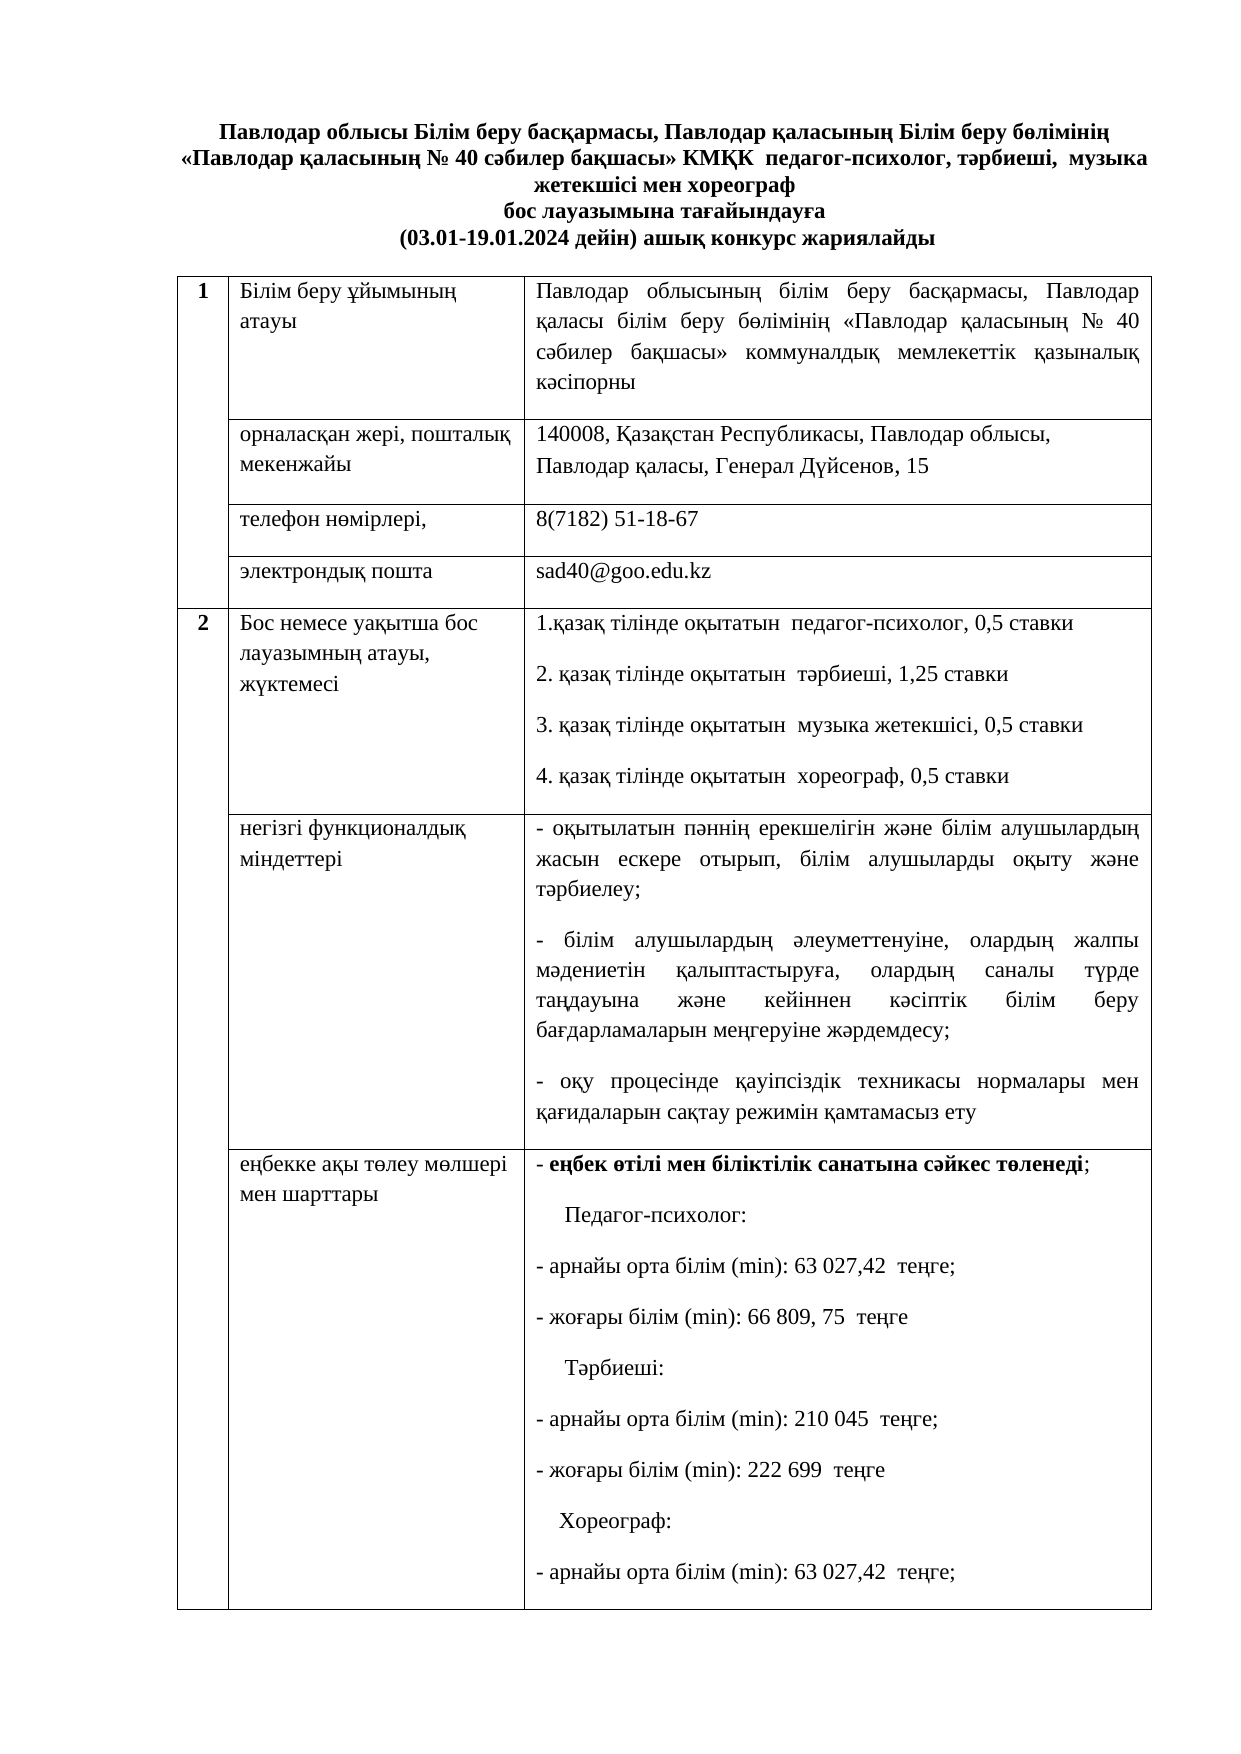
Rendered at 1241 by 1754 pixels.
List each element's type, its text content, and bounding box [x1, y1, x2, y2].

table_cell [229, 1150, 524, 1609]
table_cell sad40@goo.edu.kz [525, 557, 1151, 608]
table_header Білім беру ұйымының атауы [229, 277, 524, 419]
table_cell орналасқан жері, пошталық мекенжайы [229, 420, 524, 504]
text бос лауазымына тағайындауға [177, 197, 1152, 223]
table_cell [525, 1150, 1151, 1609]
table_cell 140008, Қазақстан Республикасы, Павлодар облысы, Павлодар қаласы, Генерал Дүйсенов, 15 [525, 420, 1151, 504]
table_cell 8(7182) 51-18-67 [525, 505, 1151, 556]
text Павлодар облысы Білім беру басқармасы, Павлодар қаласының Білім беру бөлімінің [177, 118, 1152, 144]
text «Павлодар қаласының № 40 сәбилер бақшасы» КМҚК педагог-психолог, тәрбиеші, музыка жетекшісі мен хореограф [177, 144, 1152, 197]
table_cell телефон нөмірлері, [229, 505, 524, 556]
table_cell Бос немесе уақытша бос лауазымның атауы, жүктемесі [229, 609, 524, 813]
table_cell 2 [178, 609, 228, 1609]
table_header 1 [178, 277, 228, 608]
table_cell негізгі функционалдық міндеттері [229, 815, 524, 1149]
table_cell электрондық пошта [229, 557, 524, 608]
text (03.01-19.01.2024 дейін) ашық конкурс жариялайды [177, 223, 1152, 250]
table_cell 1.қазақ тілінде оқытатын педагог-психолог, 0,5 ставки 2. қазақ тілінде оқытатын тәрбиеші, 1,25 ставки 3. қазақ тілінде оқытатын музыка жетекшісі, 0,5 ставки 4. қазақ тілінде оқытатын хореограф, 0,5 ставки [525, 609, 1151, 813]
table_header Павлодар облысының білім беру басқармасы, Павлодар қаласы білім беру бөлімінің «Павлодар қаласының № 40 сәбилер бақшасы» коммуналдық мемлекеттік қазыналық кәсіпорны [525, 277, 1151, 419]
table_cell - оқытылатын пәннің ерекшелігін және білім алушылардың жасын ескере отырып, білім алушыларды оқыту және тәрбиелеу; - білім алушылардың әлеуметтенуіне, олардың жалпы мәдениетін қалыптастыруға, олардың саналы түрде таңдауына және кейіннен кәсіптік білім беру бағдарламаларын меңгеруіне жәрдемдесу; - оқу процесінде қауіпсіздік техникасы нормалары мен қағидаларын сақтау режимін қамтамасыз ету [525, 815, 1151, 1149]
